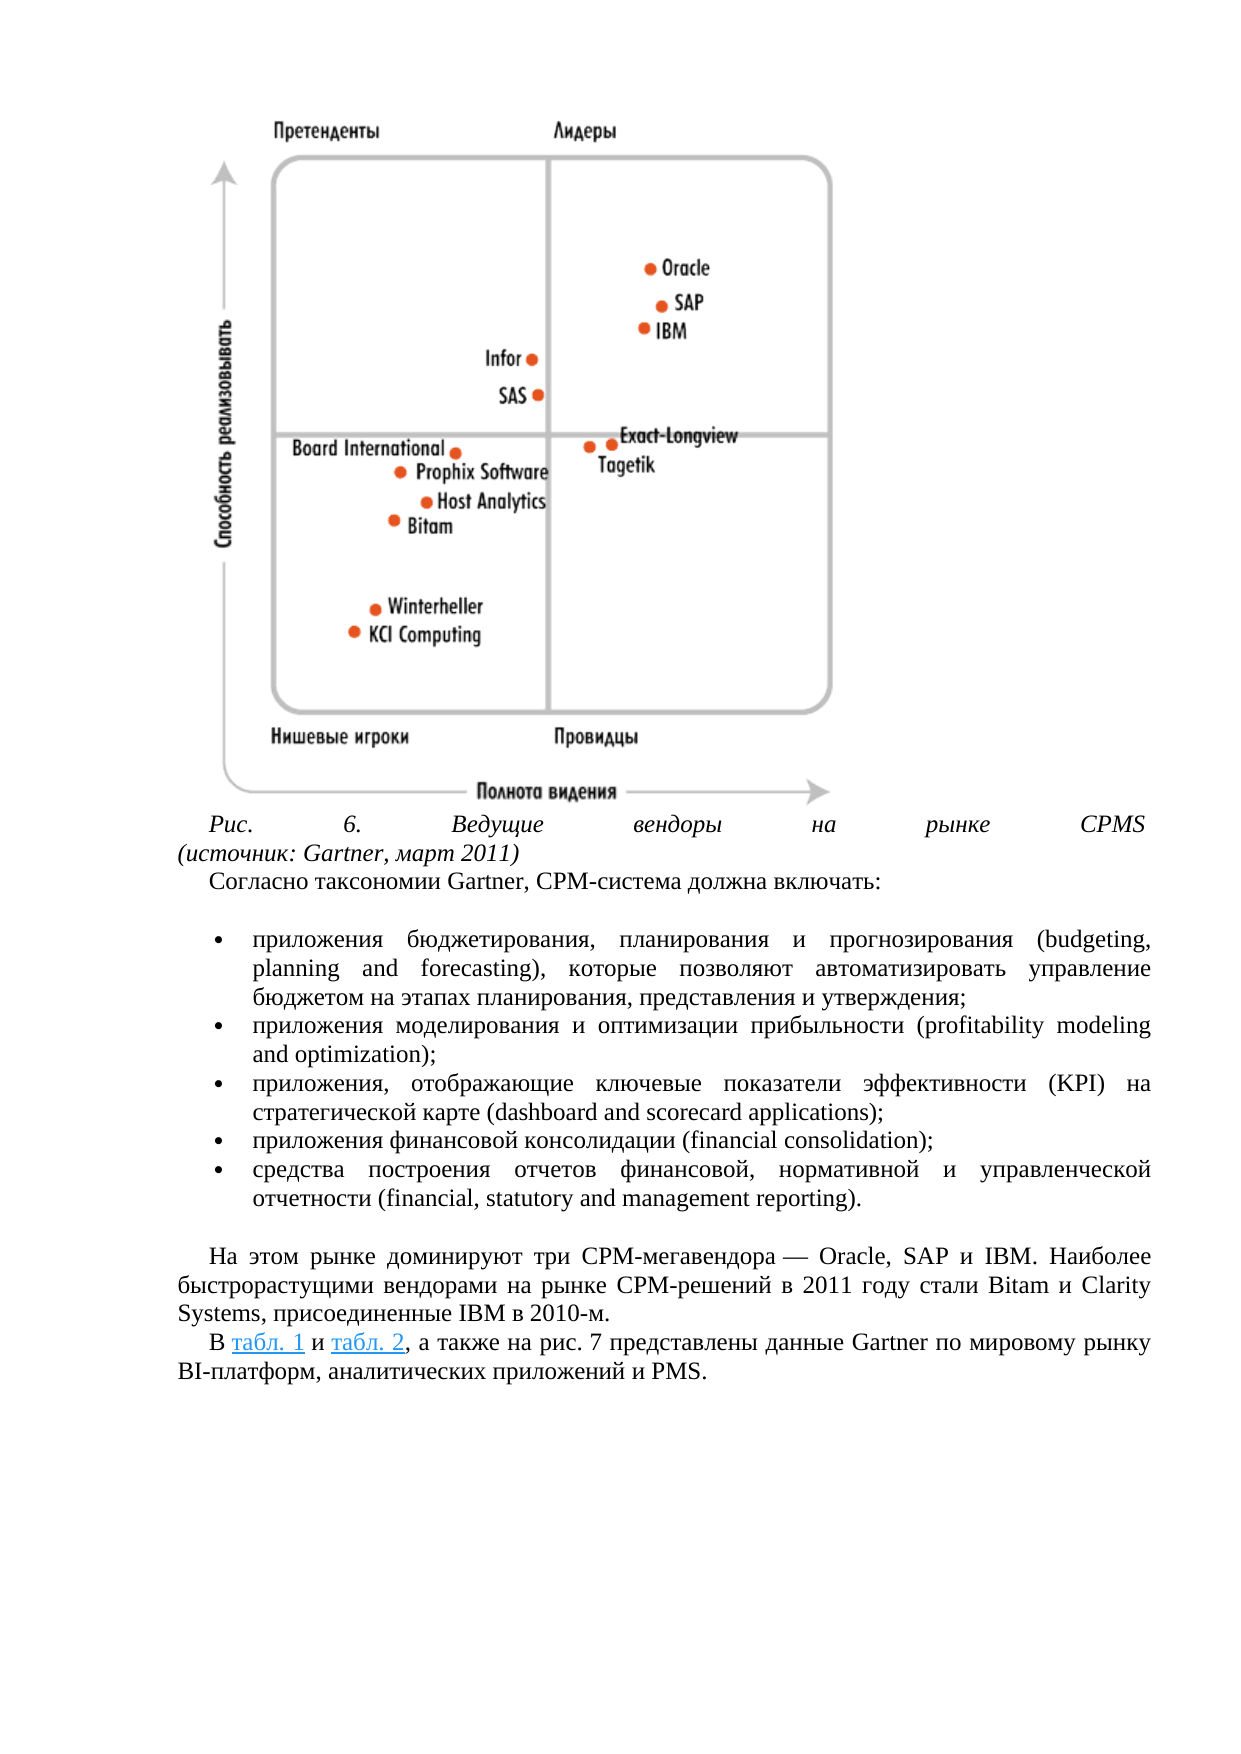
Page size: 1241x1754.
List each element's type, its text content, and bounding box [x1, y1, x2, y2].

text Согласно таксономии Gartner, CPM-система должна включать: [177, 866, 1152, 895]
list средства построения отчетов финансовой, нормативной и управленческой отчетности (financial, statutory and management reporting). [215, 1154, 1152, 1212]
list приложения бюджетирования, планирования и прогнозирования (budgeting, planning and forecasting), которые позволяют автоматизировать управление бюджетом на этапах планирования, представления и утверждения; [215, 924, 1152, 1011]
text Рис. 6. Ведущие вендоры на рынке CPMS (источник: Gartner, март 2011) [177, 809, 1152, 866]
text В табл. 1 и табл. 2, а также на рис. 7 представлены данные Gartner по мировому рынку BI-платформ, аналитических приложений и PMS. [177, 1327, 1152, 1385]
list приложения финансовой консолидации (financial consolidation); [215, 1126, 1152, 1154]
list приложения моделирования и оптимизации прибыльности (profitability modeling and optimization); [215, 1011, 1152, 1068]
list приложения, отображающие ключевые показатели эффективности (KPI) на стратегической карте (dashboard and scorecard applications); [215, 1068, 1152, 1126]
picture [208, 118, 833, 809]
text На этом рынке доминируют три CPM-мегавендора — Oracle, SAP и IBM. Наиболее быстрорастущими вендорами на рынке CPM-решений в 2011 году стали Bitam и Clarity Systems, присоединенные IBM в 2010-м. [177, 1241, 1152, 1327]
